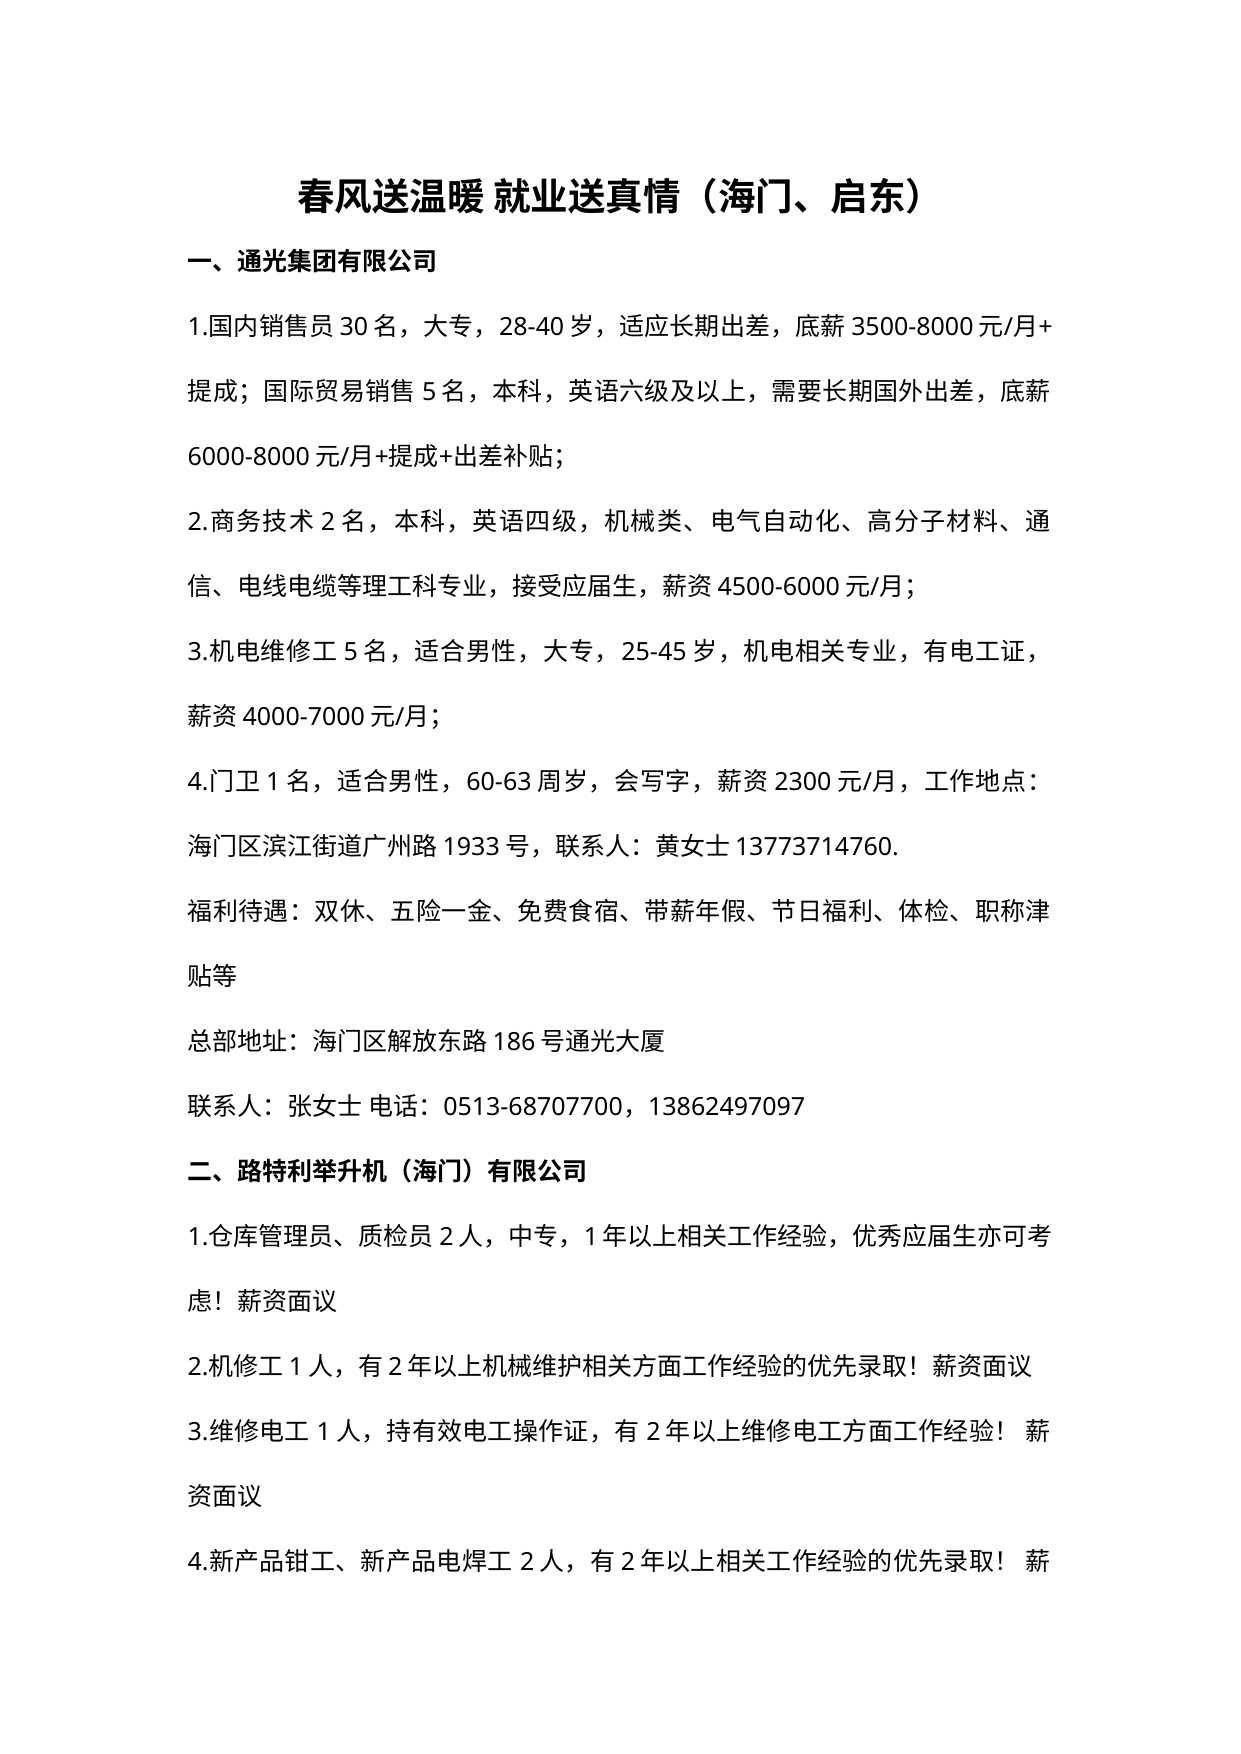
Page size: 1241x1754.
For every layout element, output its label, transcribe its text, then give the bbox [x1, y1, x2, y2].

text 总部地址：海门区解放东路186号通光大厦 [187, 1007, 1053, 1072]
text 4.门卫1名，适合男性，60-63周岁，会写字，薪资2300元/月，工作地点：海门区滨江街道广州路1933号，联系人：黄女士13773714760. [187, 747, 1053, 877]
text 3.机电维修工5名，适合男性，大专，25-45岁，机电相关专业，有电工证，薪资4000-7000元/月； [187, 617, 1053, 747]
text 3.维修电工 1人，持有效电工操作证，有2年以上维修电工方面工作经验！ 薪资面议 [187, 1397, 1053, 1527]
text 联系人：张女士 电话：0513-68707700，13862497097 [187, 1072, 1053, 1137]
text 1.国内销售员30名，大专，28-40岁，适应长期出差，底薪3500-8000元/月+提成；国际贸易销售5名，本科，英语六级及以上，需要长期国外出差，底薪6000-8000元/月+提成+出差补贴； [187, 292, 1053, 487]
text 二、路特利举升机（海门）有限公司 [187, 1137, 1053, 1202]
text 一、通光集团有限公司 [187, 227, 1053, 292]
text 2.商务技术2名，本科，英语四级，机械类、电气自动化、高分子材料、通信、电线电缆等理工科专业，接受应届生，薪资4500-6000元/月； [187, 487, 1053, 617]
text 1.仓库管理员、质检员 2人，中专，1年以上相关工作经验，优秀应届生亦可考虑！薪资面议 [187, 1202, 1053, 1332]
text 春风送温暖 就业送真情（海门、启东） [187, 162, 1053, 227]
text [187, 1527, 1053, 1592]
text 福利待遇：双休、五险一金、免费食宿、带薪年假、节日福利、体检、职称津贴等 [187, 877, 1053, 1007]
text 2.机修工1人，有2年以上机械维护相关方面工作经验的优先录取！薪资面议 [187, 1332, 1053, 1397]
